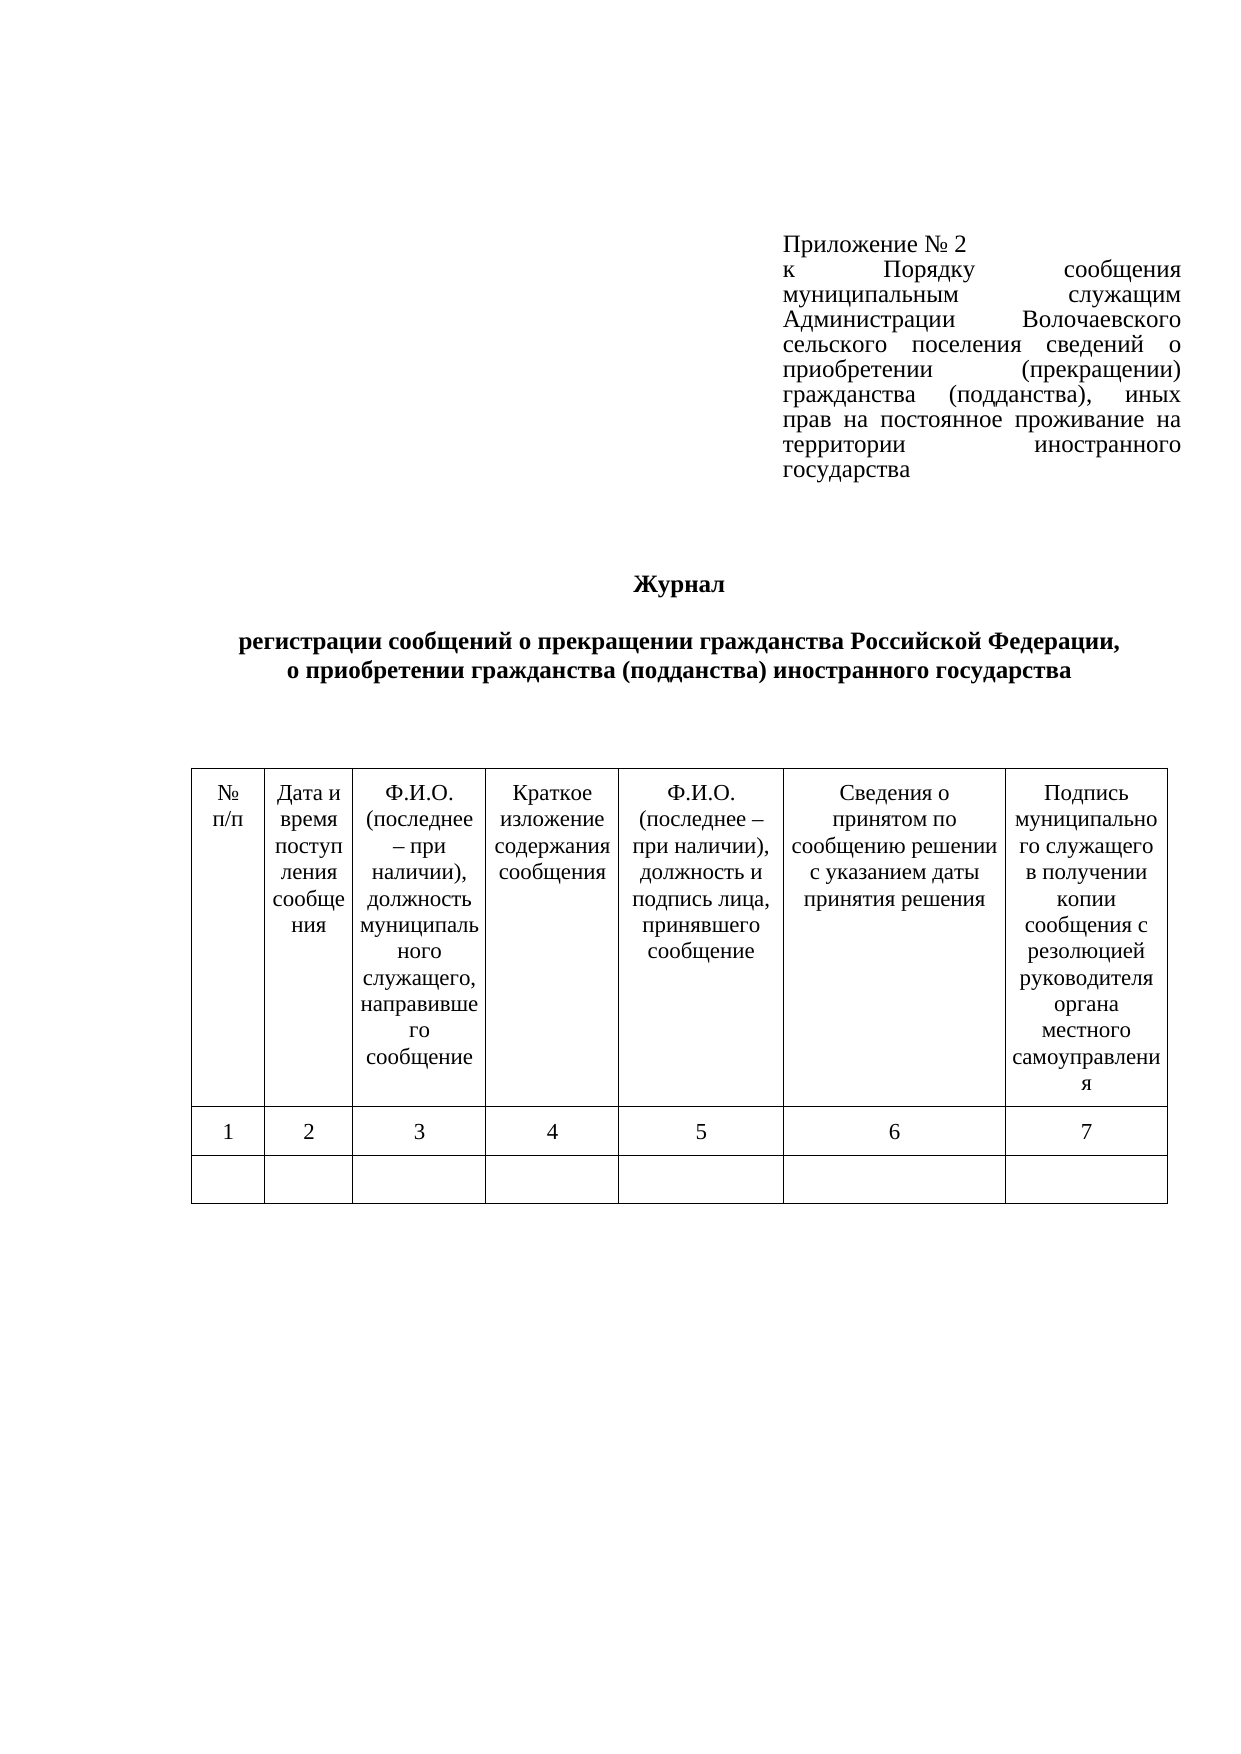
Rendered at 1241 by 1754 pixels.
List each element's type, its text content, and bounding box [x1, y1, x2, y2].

table_cell 1 [192, 1107, 264, 1155]
table_cell 7 [1006, 1107, 1167, 1155]
table_header № п/п [192, 769, 264, 1106]
table_header Подпись муниципального служащего в получении копии сообщения с резолюцией руководителя органа местного самоуправления [1006, 769, 1167, 1106]
table_cell 6 [784, 1107, 1005, 1155]
table_cell 3 [353, 1107, 485, 1155]
text регистрации сообщений о прекращении гражданства Российской Федерации, [177, 626, 1181, 655]
table_header Краткое изложение содержания сообщения [486, 769, 618, 1106]
table_header Ф.И.О. (последнее – при наличии), должность и подпись лица, принявшего сообщение [619, 769, 783, 1106]
table_cell 5 [619, 1107, 783, 1155]
text Журнал [177, 569, 1181, 597]
table_header Ф.И.О. (последнее – при наличии), должность муниципального служащего, направившего сообщение [353, 769, 485, 1106]
table_cell 2 [265, 1107, 352, 1155]
table_cell [265, 1156, 352, 1203]
table_cell [784, 1156, 1005, 1203]
table_cell [486, 1156, 618, 1203]
text к Порядку сообщения муниципальным служащим Администрации Волочаевского сельского поселения сведений о приобретении (прекращении) гражданства (подданства), иных прав на постоянное проживание на территории иностранного государства [783, 257, 1181, 482]
text Приложение № 2 [783, 232, 1181, 257]
text о приобретении гражданства (подданства) иностранного государства [177, 655, 1181, 684]
table_cell [192, 1156, 264, 1203]
table_header Дата и время поступления сообщения [265, 769, 352, 1106]
table_cell [1006, 1156, 1167, 1203]
table_cell [619, 1156, 783, 1203]
table_cell 4 [486, 1107, 618, 1155]
table_header Сведения о принятом по сообщению решении с указанием даты принятия решения [784, 769, 1005, 1106]
table_cell [353, 1156, 485, 1203]
